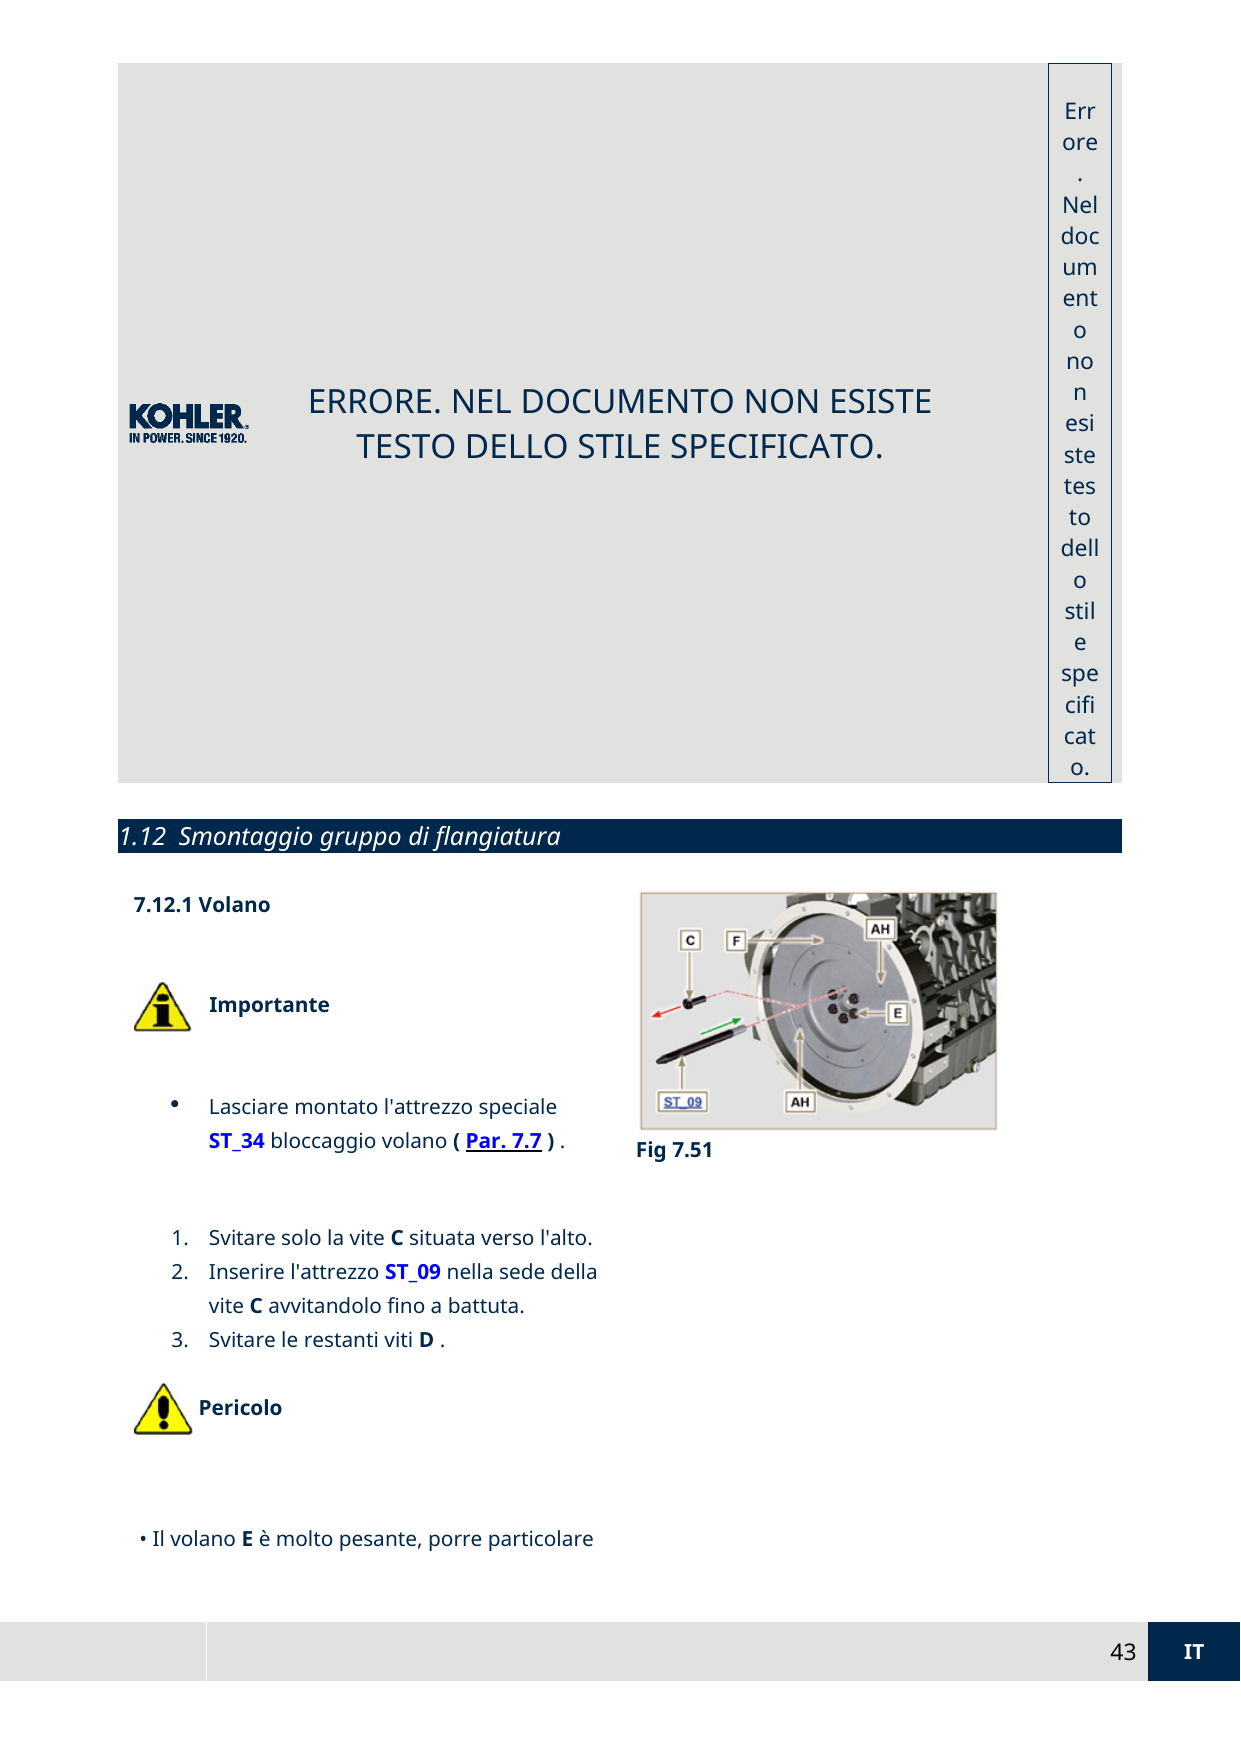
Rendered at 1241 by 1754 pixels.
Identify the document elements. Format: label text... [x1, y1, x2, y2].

subtitle Smontaggio gruppo di flangiatura [118, 819, 1122, 853]
picture [133, 1383, 193, 1435]
picture [129, 403, 249, 443]
picture [635, 887, 1002, 1135]
table_header 7.12.1 Volano Importante Lasciare montato l'attrezzo speciale ST_34 bloccaggio volano ( Par. 7.7 ) . Svitare solo la vite C situata verso l'alto. Inserire l'attrezzo ST_09 nella sede della vite C avvitandolo fino a battuta. Svitare le restanti viti D . Pericolo • Il volano E è molto pesante, porre particolare attenzione durante la fase di rimozione per evitarne la caduta, con gravi rischi per l'operatore. Rimuovere il volano E . Rimuovere l'attrezzo ST_09 . Rimuovere l'attrezzo ST_34 rappresentato in Fig. 7.11 . [118, 872, 620, 1568]
picture [133, 980, 193, 1032]
table_header Fig 7.51 [620, 872, 1122, 1568]
